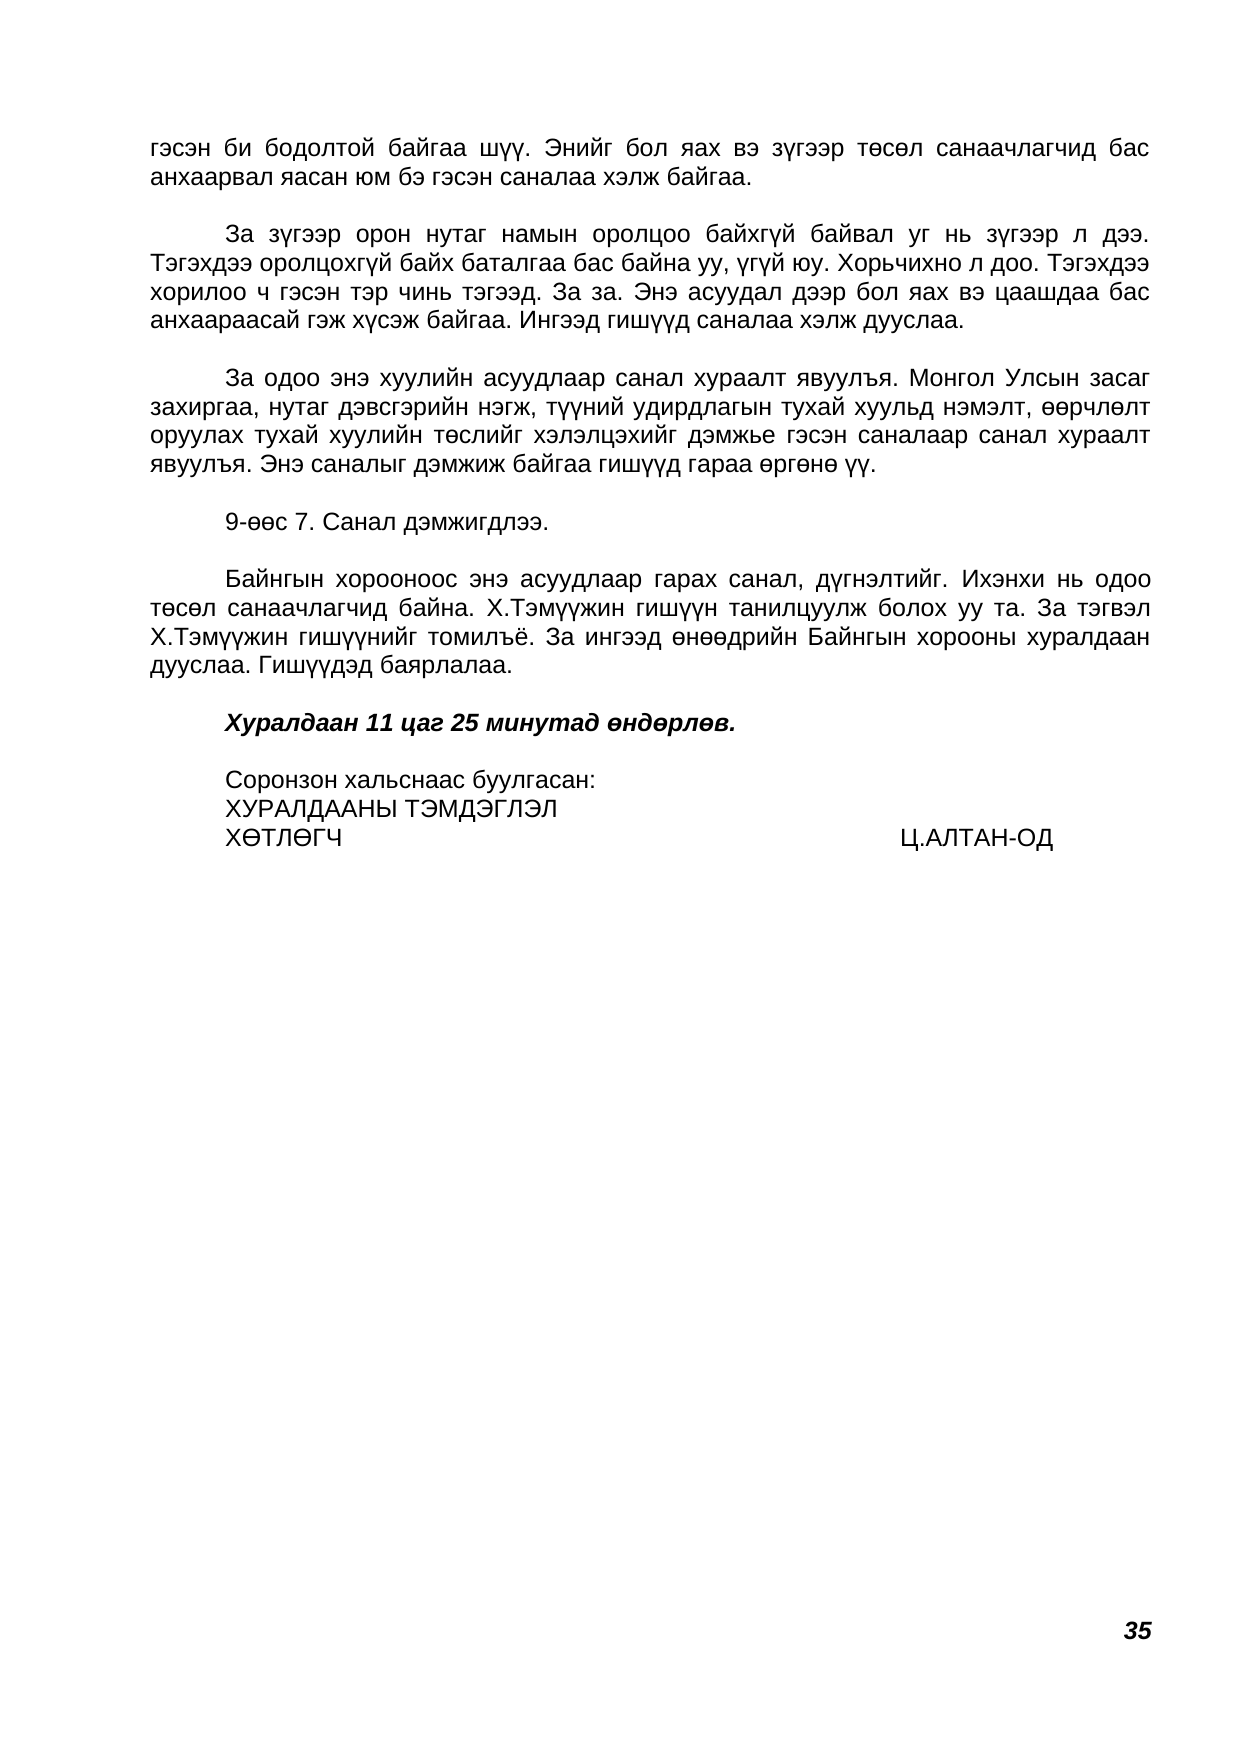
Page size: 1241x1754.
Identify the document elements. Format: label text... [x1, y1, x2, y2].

title ХУРАЛДААНЫ ТЭМДЭГЛЭЛ [150, 794, 1151, 823]
text За одоо энэ хуулийн асуудлаар санал хураалт явуулъя. Монгол Улсын засаг захиргаа, нутаг дэвсгэрийн нэгж, түүний удирдлагын тухай хуульд нэмэлт, өөрчлөлт оруулах тухай хуулийн төслийг хэлэлцэхийг дэмжье гэсэн саналаар санал хураалт явуулъя. Энэ саналыг дэмжиж байгаа гишүүд гараа өргөнө үү. [150, 363, 1151, 478]
text Хуралдаан 11 цаг 25 минутад өндөрлөв. [150, 708, 1151, 737]
text За зүгээр орон нутаг намын оролцоо байхгүй байвал уг нь зүгээр л дээ. Тэгэхдээ оролцохгүй байх баталгаа бас байна уу, үгүй юу. Хорьчихно л доо. Тэгэхдээ хорилоо ч гэсэн тэр чинь тэгээд. За за. Энэ асуудал дээр бол яах вэ цаашдаа бас анхаараасай гэж хүсэж байгаа. Ингээд гишүүд саналаа хэлж дууслаа. [150, 219, 1151, 334]
text 9-өөс 7. Санал дэмжигдлээ. [150, 507, 1151, 535]
title Соронзон хальснаас буулгасан: [150, 765, 1151, 794]
text Байнгын хорооноос энэ асуудлаар гарах санал, дүгнэлтийг. Ихэнхи нь одоо төсөл санаачлагчид байна. Х.Тэмүүжин гишүүн танилцуулж болох уу та. За тэгвэл Х.Тэмүүжин гишүүнийг томилъё. За ингээд өнөөдрийн Байнгын хорооны хуралдаан дууслаа. Гишүүдэд баярлалаа. [150, 564, 1151, 679]
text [150, 133, 1151, 190]
text ХӨТЛӨГЧ Ц.АЛТАН-ОД [150, 823, 1151, 852]
